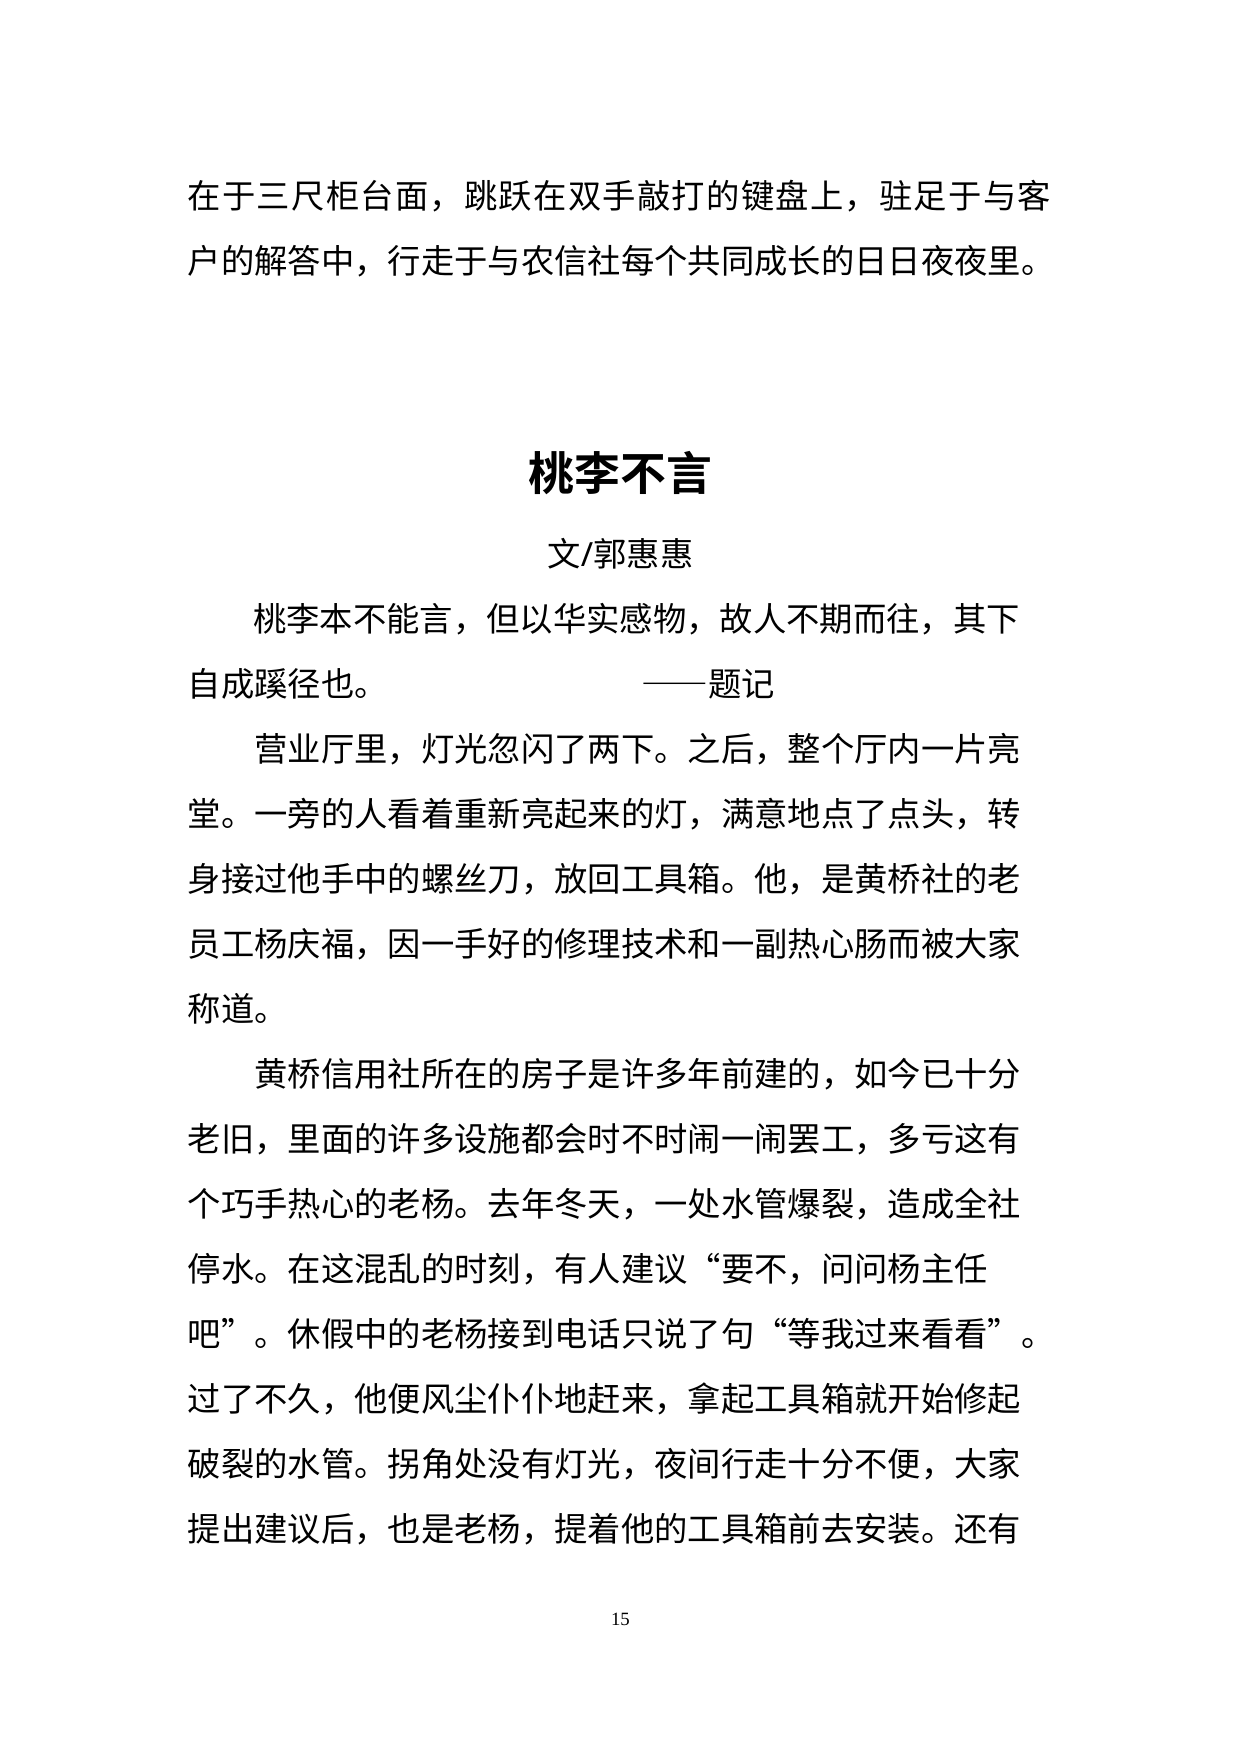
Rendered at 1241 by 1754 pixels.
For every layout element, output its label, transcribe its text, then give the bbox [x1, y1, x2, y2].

text 文/郭惠惠 [187, 519, 1053, 584]
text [187, 162, 1053, 292]
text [187, 1039, 1053, 1559]
text 营业厅里，灯光忽闪了两下。之后，整个厅内一片亮堂。一旁的人看着重新亮起来的灯，满意地点了点头，转身接过他手中的螺丝刀，放回工具箱。他，是黄桥社的老员工杨庆福，因一手好的修理技术和一副热心肠而被大家称道。 [187, 714, 1053, 1039]
text 桃李不言 [187, 422, 1053, 519]
text 桃李本不能言，但以华实感物，故人不期而往，其下自成蹊径也。 ——题记 [187, 584, 1053, 714]
